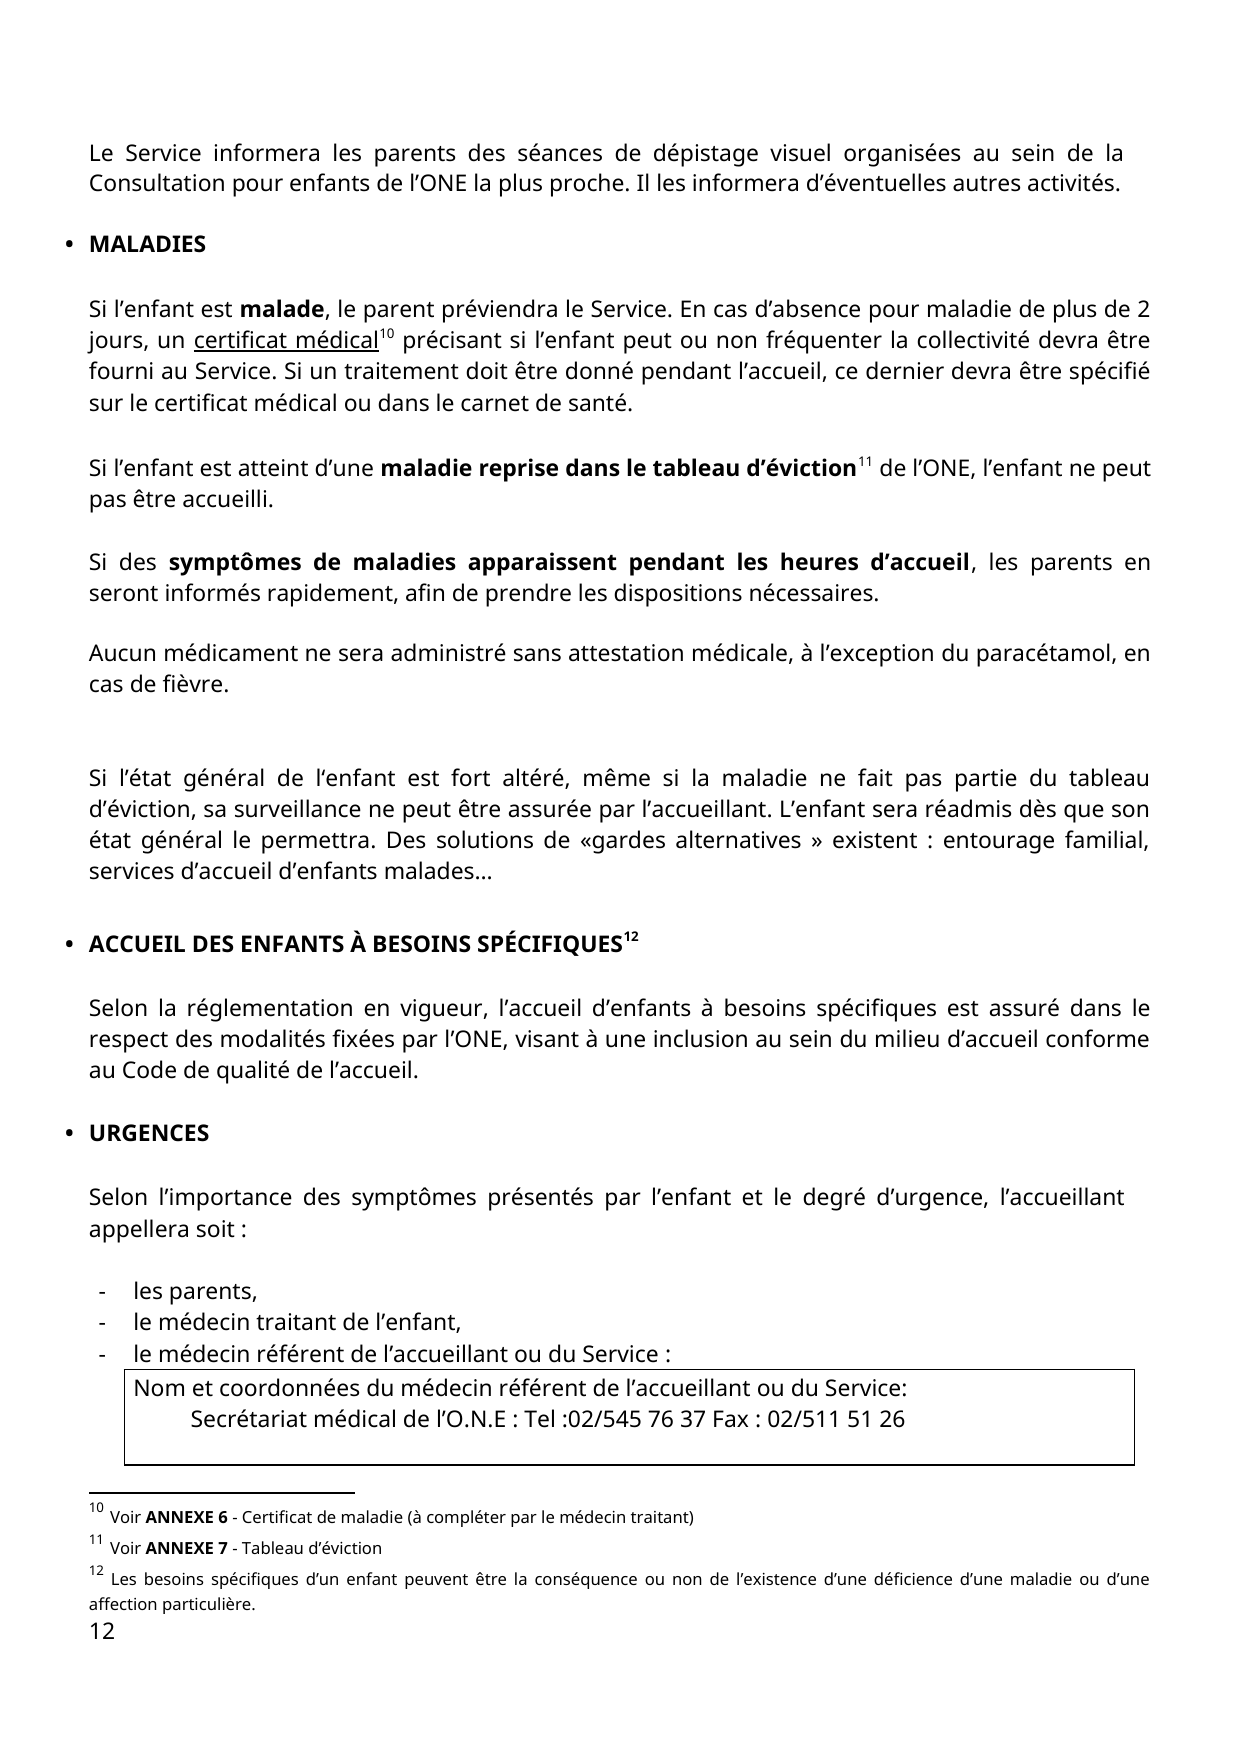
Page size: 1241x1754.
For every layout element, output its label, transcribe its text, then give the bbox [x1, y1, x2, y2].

list le médecin traitant de l’enfant, [98, 1306, 1125, 1337]
text Si des symptômes de maladies apparaissent pendant les heures d’accueil, les parents en seront informés rapidement, afin de prendre les dispositions nécessaires. [89, 546, 1152, 608]
text Si l’enfant est malade, le parent préviendra le Service. En cas d’absence pour maladie de plus de 2 jours, un certificat médical précisant si l’enfant peut ou non fréquenter la collectivité devra être fourni au Service. Si un traitement doit être donné pendant l’accueil, ce dernier devra être spécifié sur le certificat médical ou dans le carnet de santé. [89, 293, 1152, 418]
list MALADIES [65, 228, 1125, 260]
text Nom et coordonnées du médecin référent de l’accueillant ou du Service: [125, 1370, 1134, 1400]
list URGENCES [65, 1117, 1125, 1148]
text Aucun médicament ne sera administré sans attestation médicale, à l’exception du paracétamol, en cas de fièvre. [89, 637, 1152, 699]
text Selon l’importance des symptômes présentés par l’enfant et le degré d’urgence, l’accueillant appellera soit : [89, 1181, 1125, 1244]
list le médecin référent de l’accueillant ou du Service : [98, 1337, 1125, 1369]
text Si l’état général de l‘enfant est fort altéré, même si la maladie ne fait pas partie du tableau d’éviction, sa surveillance ne peut être assurée par l’accueillant. L’enfant sera réadmis dès que son état général le permettra. Des solutions de «gardes alternatives » existent : entourage familial, services d’accueil d’enfants malades… [89, 762, 1152, 887]
text Si l’enfant est atteint d’une maladie reprise dans le tableau d’éviction de l’ONE, l’enfant ne peut pas être accueilli. [89, 452, 1152, 514]
text Le Service informera les parents des séances de dépistage visuel organisées au sein de la Consultation pour enfants de l’ONE la plus proche. Il les informera d’éventuelles autres activités. [89, 137, 1125, 198]
text Secrétariat médical de l’O.N.E : Tel :02/545 76 37 Fax : 02/511 51 26 [125, 1400, 1134, 1434]
list ACCUEIL DES ENFANTS À BESOINS SPÉCIFIQUES [65, 927, 1125, 959]
text Selon la réglementation en vigueur, l’accueil d’enfants à besoins spécifiques est assuré dans le respect des modalités fixées par l’ONE, visant à une inclusion au sein du milieu d’accueil conforme au Code de qualité de l’accueil. [89, 992, 1152, 1086]
list les parents, [98, 1275, 1125, 1306]
